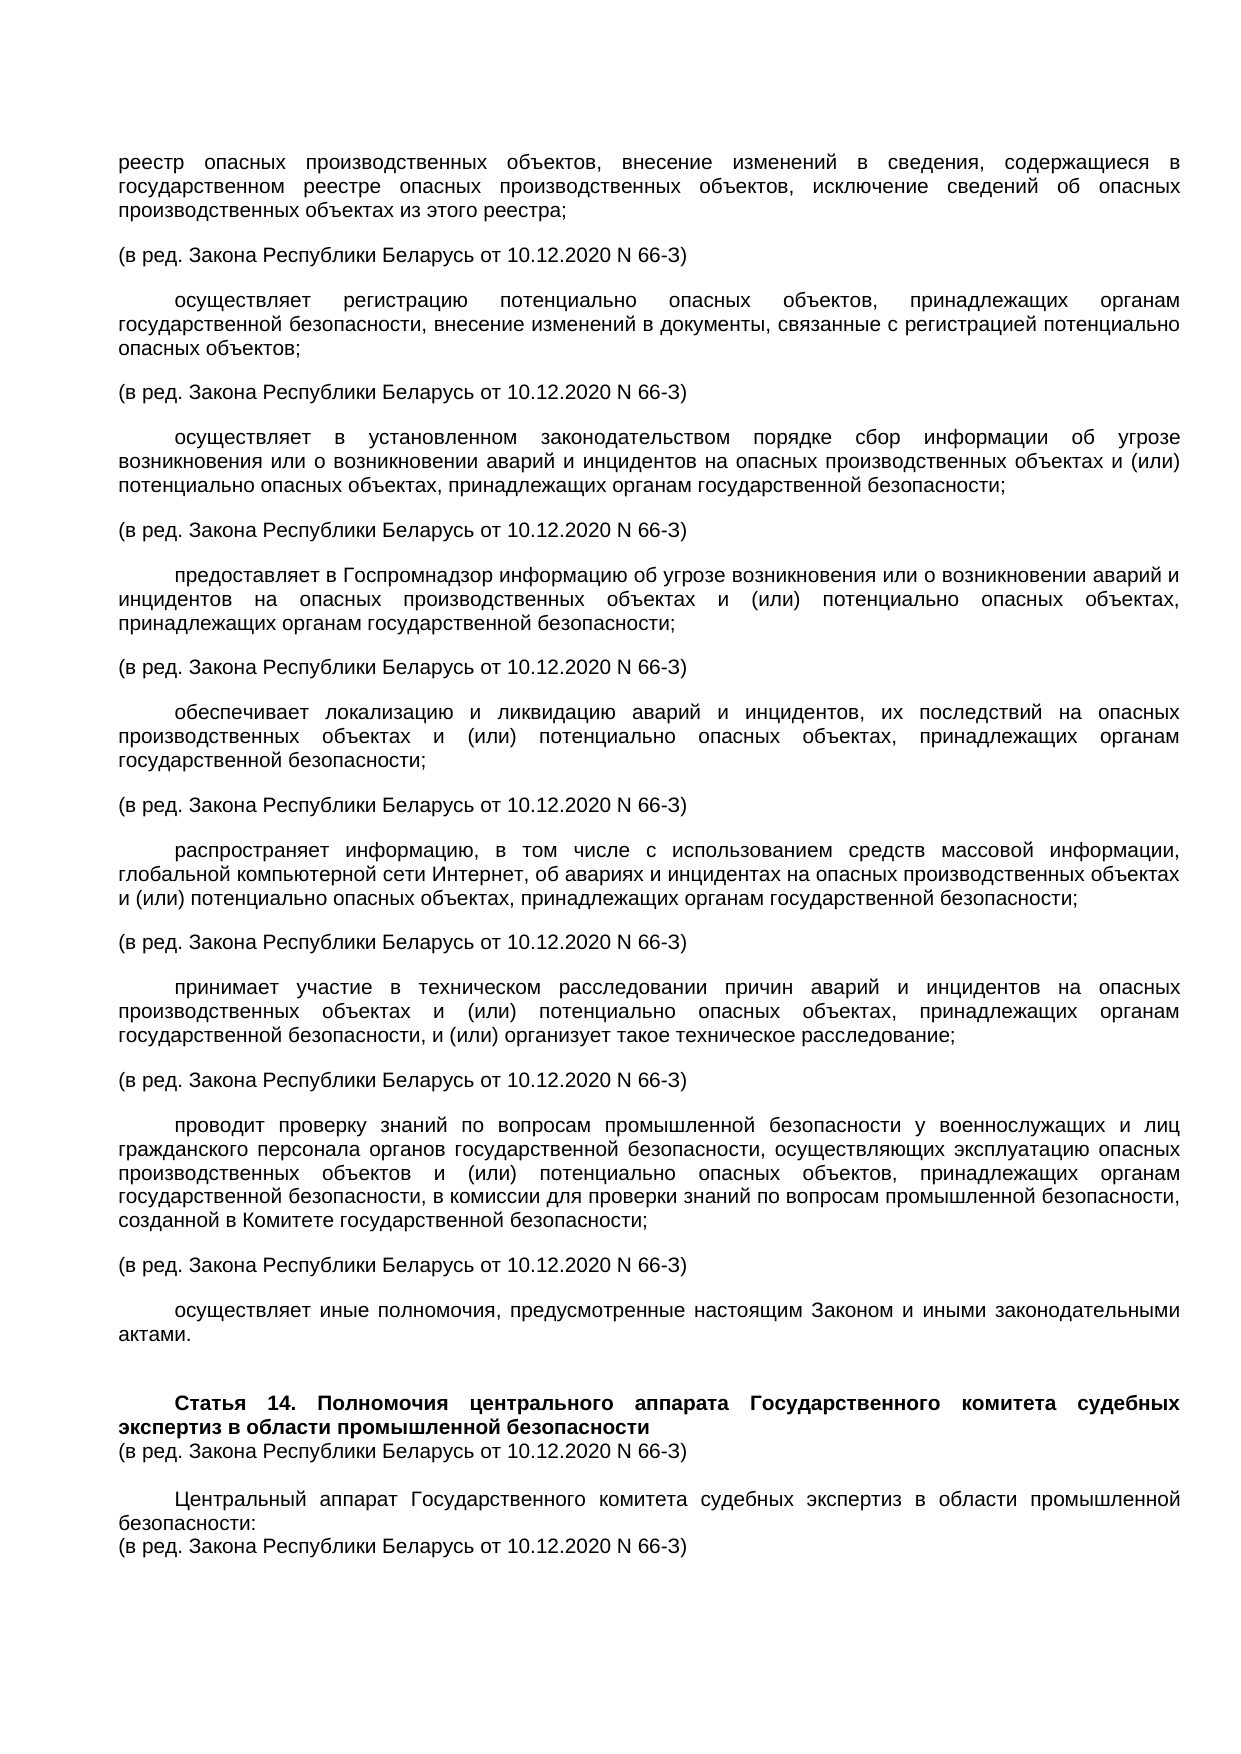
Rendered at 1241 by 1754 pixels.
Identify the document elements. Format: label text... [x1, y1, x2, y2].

text (в ред. Закона Республики Беларусь от 10.12.2020 N 66-З) [118, 518, 1181, 542]
text Статья 14. Полномочия центрального аппарата Государственного комитета судебных экспертиз в области промышленной безопасности [118, 1391, 1181, 1438]
text проводит проверку знаний по вопросам промышленной безопасности у военнослужащих и лиц гражданского персонала органов государственной безопасности, осуществляющих эксплуатацию опасных производственных объектов и (или) потенциально опасных объектов, принадлежащих органам государственной безопасности, в комиссии для проверки знаний по вопросам промышленной безопасности, созданной в Комитете государственной безопасности; [118, 1112, 1181, 1232]
text (в ред. Закона Республики Беларусь от 10.12.2020 N 66-З) [118, 793, 1181, 817]
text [118, 150, 1181, 222]
text (в ред. Закона Республики Беларусь от 10.12.2020 N 66-З) [118, 1253, 1181, 1277]
text (в ред. Закона Республики Беларусь от 10.12.2020 N 66-З) [118, 1438, 1181, 1462]
text (в ред. Закона Республики Беларусь от 10.12.2020 N 66-З) [118, 243, 1181, 267]
text (в ред. Закона Республики Беларусь от 10.12.2020 N 66-З) [118, 655, 1181, 679]
text предоставляет в Госпромнадзор информацию об угрозе возникновения или о возникновении аварий и инцидентов на опасных производственных объектах и (или) потенциально опасных объектах, принадлежащих органам государственной безопасности; [118, 562, 1181, 634]
text (в ред. Закона Республики Беларусь от 10.12.2020 N 66-З) [118, 1068, 1181, 1092]
text принимает участие в техническом расследовании причин аварий и инцидентов на опасных производственных объектах и (или) потенциально опасных объектах, принадлежащих органам государственной безопасности, и (или) организует такое техническое расследование; [118, 975, 1181, 1047]
text Центральный аппарат Государственного комитета судебных экспертиз в области промышленной безопасности: [118, 1486, 1181, 1534]
text осуществляет регистрацию потенциально опасных объектов, принадлежащих органам государственной безопасности, внесение изменений в документы, связанные с регистрацией потенциально опасных объектов; [118, 287, 1181, 359]
text (в ред. Закона Республики Беларусь от 10.12.2020 N 66-З) [118, 380, 1181, 404]
text (в ред. Закона Республики Беларусь от 10.12.2020 N 66-З) [118, 930, 1181, 954]
text осуществляет иные полномочия, предусмотренные настоящим Законом и иными законодательными актами. [118, 1298, 1181, 1346]
text распространяет информацию, в том числе с использованием средств массовой информации, глобальной компьютерной сети Интернет, об авариях и инцидентах на опасных производственных объектах и (или) потенциально опасных объектах, принадлежащих органам государственной безопасности; [118, 837, 1181, 909]
text (в ред. Закона Республики Беларусь от 10.12.2020 N 66-З) [118, 1534, 1181, 1558]
text осуществляет в установленном законодательством порядке сбор информации об угрозе возникновения или о возникновении аварий и инцидентов на опасных производственных объектах и (или) потенциально опасных объектах, принадлежащих органам государственной безопасности; [118, 425, 1181, 497]
text обеспечивает локализацию и ликвидацию аварий и инцидентов, их последствий на опасных производственных объектах и (или) потенциально опасных объектах, принадлежащих органам государственной безопасности; [118, 700, 1181, 772]
